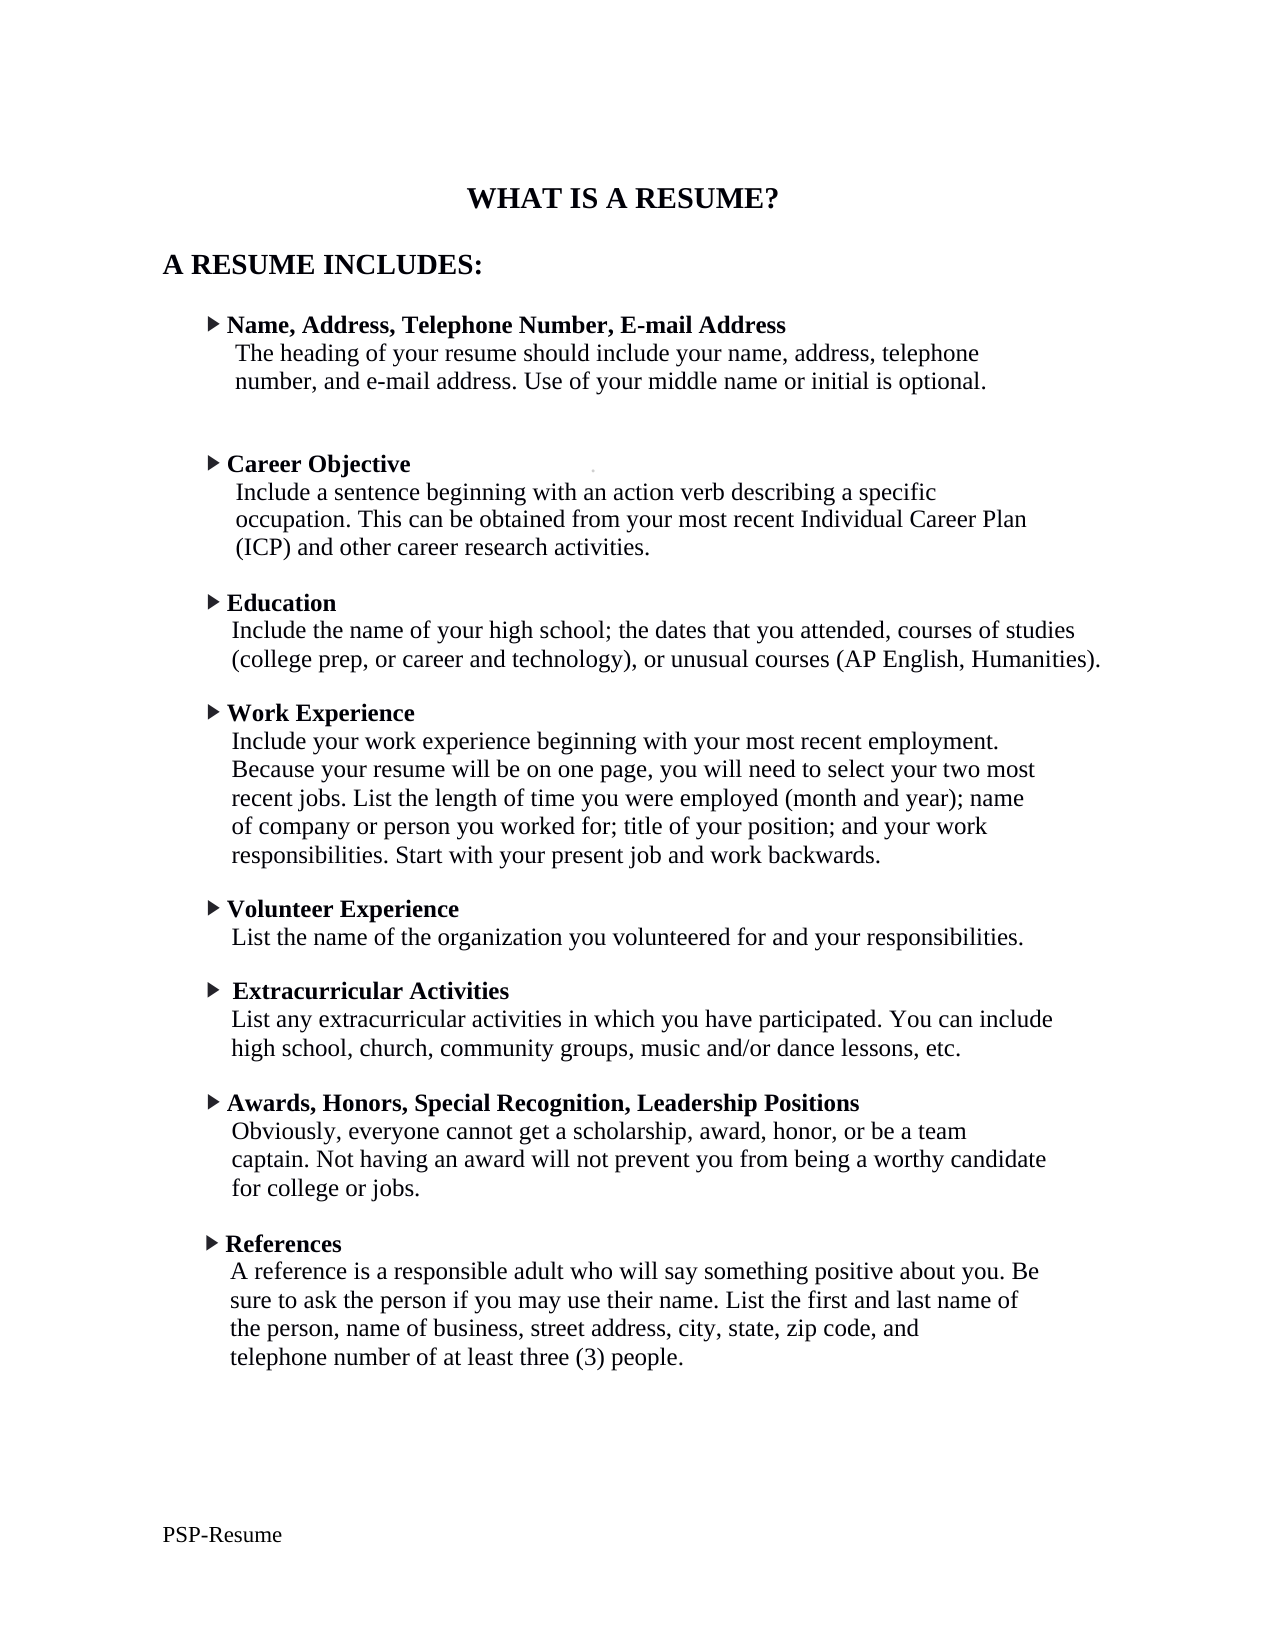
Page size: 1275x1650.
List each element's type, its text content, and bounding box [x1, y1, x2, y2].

text Include the name of your high school; the dates that you attended, courses of studies (college prep, or career and technology), or unusual courses (AP English, Humanities). [231, 616, 1164, 673]
text Extracurricular Activities [196, 980, 1098, 1005]
text Include your work experience beginning with your most recent employment. Because your resume will be on one page, you will need to select your two most recent jobs. List the length of time you were employed (month and year); name of company or person you worked for; title of your position; and your work responsibilities. Start with your present job and work backwards. [231, 727, 1095, 869]
text A reference is a responsible adult who will say something positive about you. Be sure to ask the person if you may use their name. List the first and last name of the person, name of business, street address, city, state, zip code, and telephone number of at least three (3) people. [230, 1257, 1095, 1371]
text Work Experience [196, 702, 1095, 727]
text Obviously, everyone cannot get a scholarship, award, honor, or be a team captain. Not having an award will not prevent you from being a worthy candidate for college or jobs. [231, 1117, 1096, 1202]
text Education [196, 591, 1164, 616]
text List the name of the organization you volunteered for and your responsibilities. [231, 922, 1095, 951]
text List any extracurricular activities in which you have participated. You can include high school, church, community groups, music and/or dance lessons, etc. [231, 1005, 1098, 1062]
text Volunteer Experience [196, 897, 1095, 922]
text WHAT IS A RESUME? [466, 181, 1095, 216]
text A RESUME INCLUDES: [162, 254, 1095, 279]
text The heading of your resume should include your name, address, telephone number, and e-mail address. Use of your middle name or initial is optional. [235, 339, 1036, 395]
text Awards, Honors, Special Recognition, Leadership Positions [196, 1092, 1096, 1117]
text Include a sentence beginning with an action verb describing a specific occupation. This can be obtained from your most recent Individual Career Plan (ICP) and other career research activities. [235, 478, 1082, 561]
text Name, Address, Telephone Number, E-mail Address [196, 314, 1095, 339]
text Career Objective . [162, 452, 1095, 477]
text References [195, 1232, 1095, 1257]
